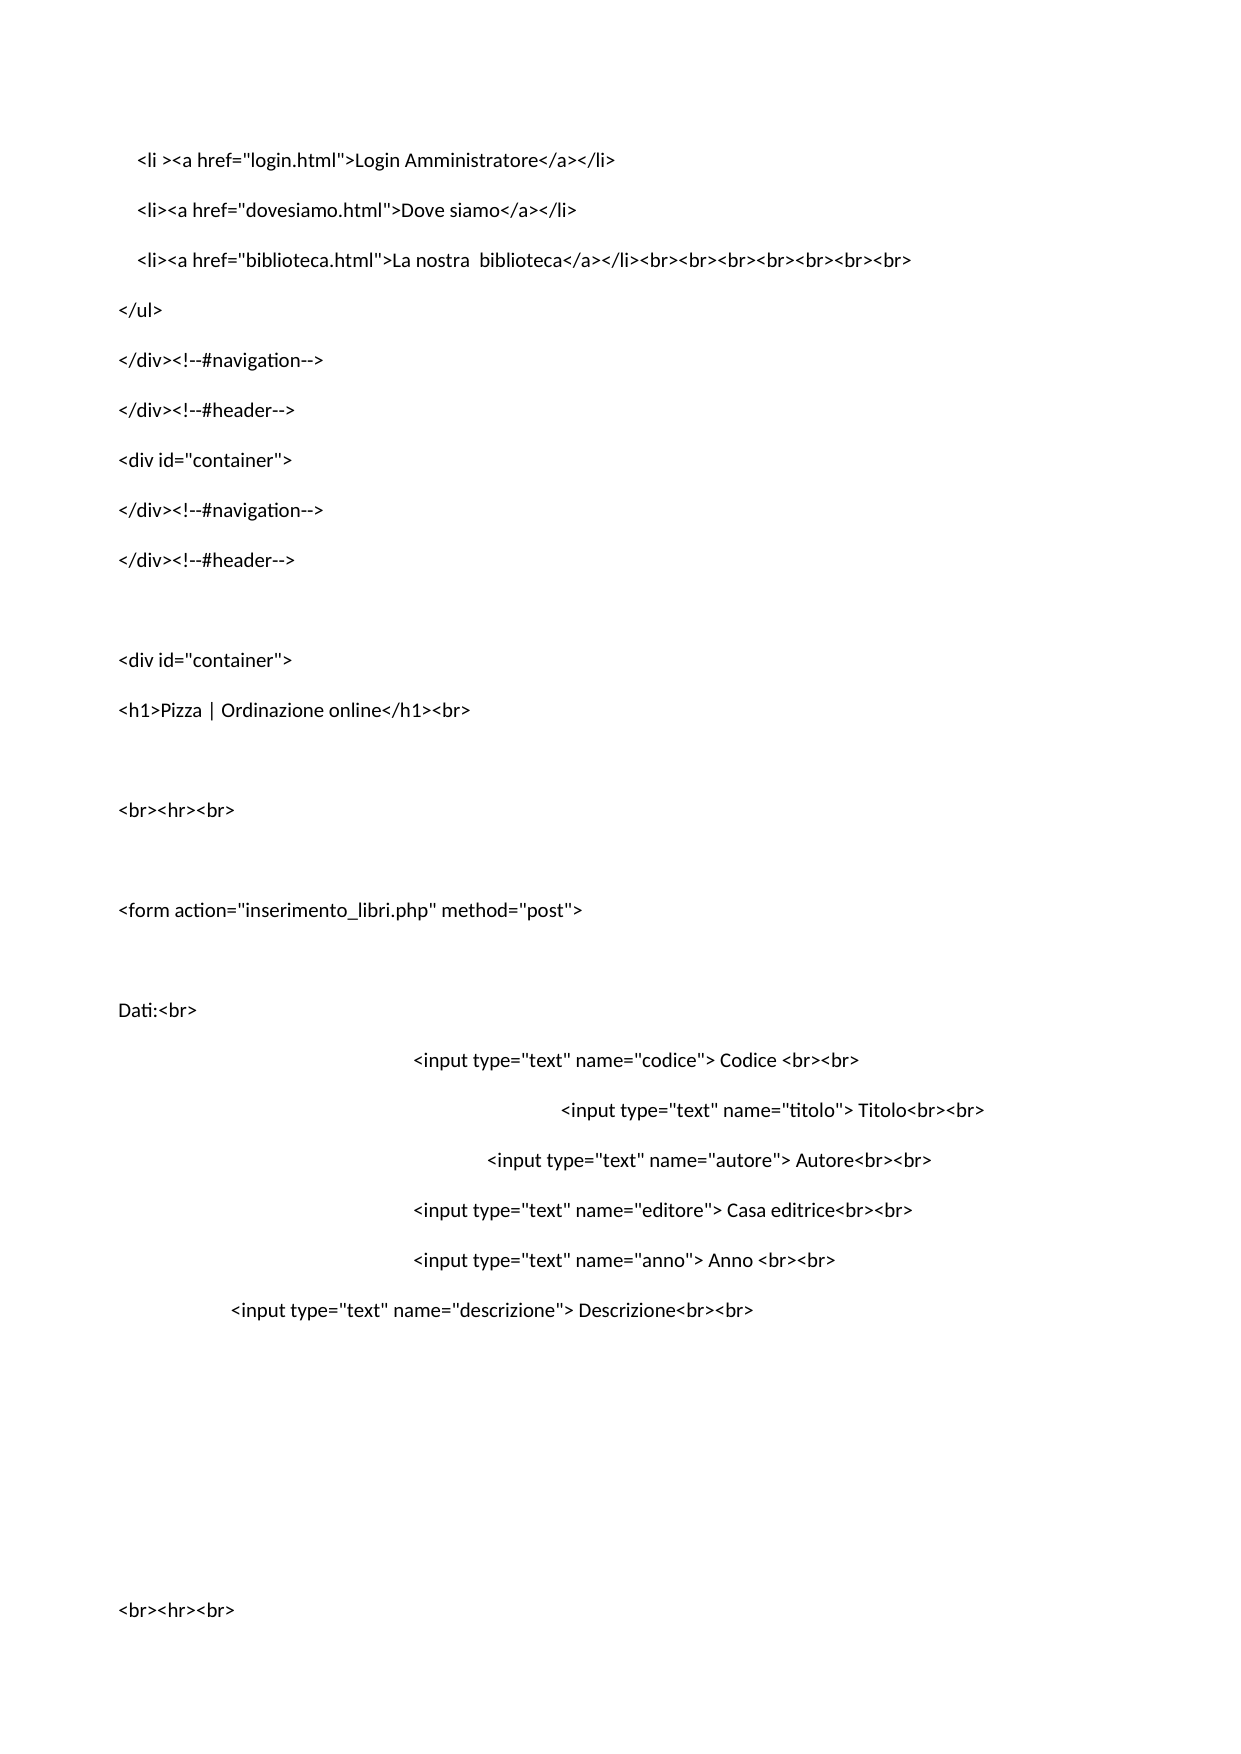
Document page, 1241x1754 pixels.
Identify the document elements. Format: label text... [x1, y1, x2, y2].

text <li><a href="biblioteca.html">La nostra biblioteca</a></li><br><br><br><br><br><br><br> [118, 248, 1122, 273]
text <input type="text" name="anno"> Anno <br><br> [118, 1248, 1122, 1273]
text <input type="text" name="descrizione"> Descrizione<br><br> [118, 1298, 1122, 1323]
text </ul> [118, 298, 1122, 323]
text <input type="text" name="codice"> Codice <br><br> [118, 1048, 1122, 1073]
text Dati:<br> [118, 998, 1122, 1023]
text <input type="text" name="editore"> Casa editrice<br><br> [118, 1198, 1122, 1223]
text <input type="text" name="titolo"> Titolo<br><br> [118, 1098, 1122, 1123]
text <li ><a href="login.html">Login Amministratore</a></li> [118, 148, 1122, 173]
text </div><!--#header--> [118, 548, 1122, 573]
text <br><hr><br> [118, 1598, 1122, 1623]
text <input type="text" name="autore"> Autore<br><br> [118, 1148, 1122, 1173]
text </div><!--#header--> [118, 398, 1122, 423]
text <form action="inserimento_libri.php" method="post"> [118, 898, 1122, 923]
text <div id="container"> [118, 648, 1122, 673]
text <h1>Pizza | Ordinazione online</h1><br> [118, 698, 1122, 723]
text </div><!--#navigation--> [118, 498, 1122, 523]
text <li><a href="dovesiamo.html">Dove siamo</a></li> [118, 198, 1122, 223]
text </div><!--#navigation--> [118, 348, 1122, 373]
text <div id="container"> [118, 448, 1122, 473]
text <br><hr><br> [118, 798, 1122, 823]
